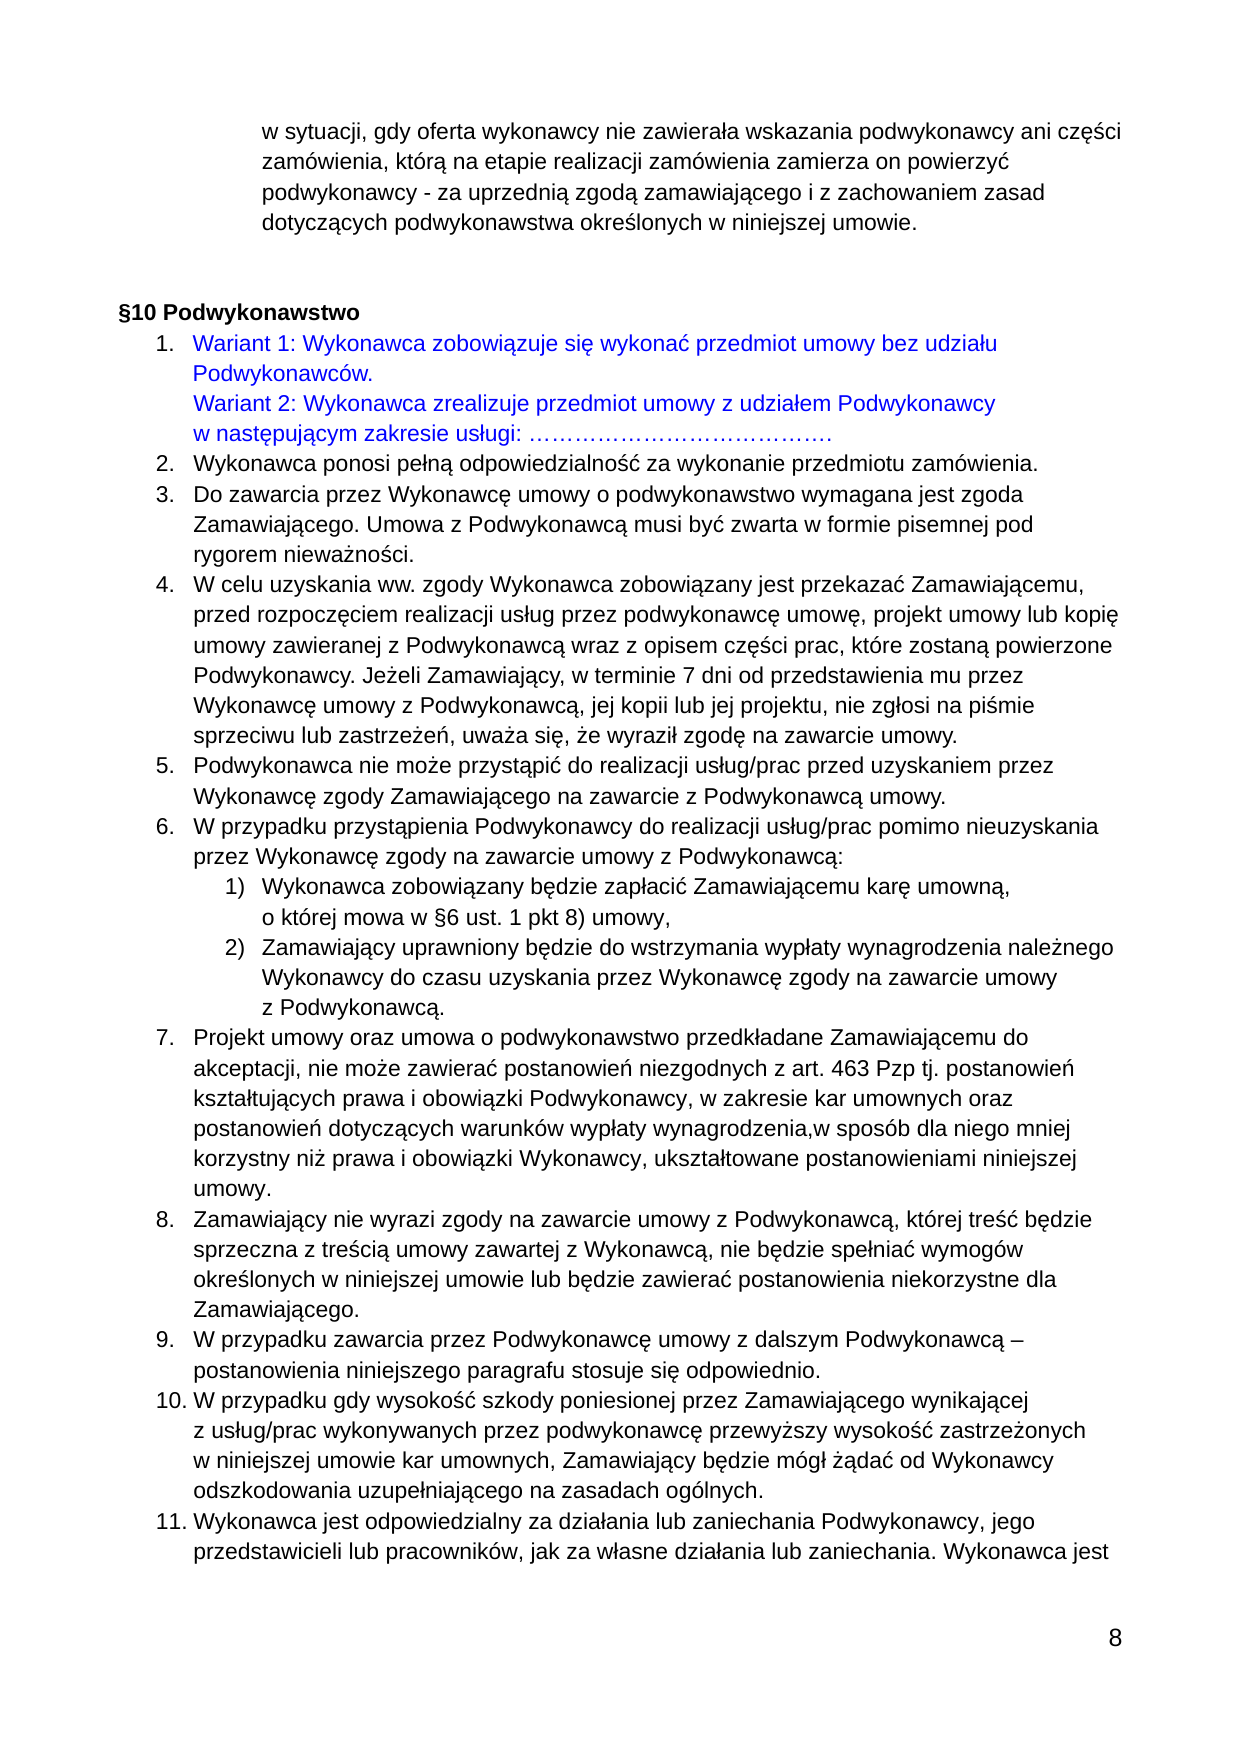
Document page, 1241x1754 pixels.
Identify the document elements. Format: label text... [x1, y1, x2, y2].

list Zamawiający nie wyrazi zgody na zawarcie umowy z Podwykonawcą, której treść będzie sprzeczna z treścią umowy zawartej z Wykonawcą, nie będzie spełniać wymogów określonych w niniejszej umowie lub będzie zawierać postanowienia niekorzystne dla Zamawiającego. [156, 1206, 1122, 1323]
list W celu uzyskania ww. zgody Wykonawca zobowiązany jest przekazać Zamawiającemu, przed rozpoczęciem realizacji usług przez podwykonawcę umowę, projekt umowy lub kopię umowy zawieranej z Podwykonawcą wraz z opisem części prac, które zostaną powierzone Podwykonawcy. Jeżeli Zamawiający, w terminie 7 dni od przedstawienia mu przez Wykonawcę umowy z Podwykonawcą, jej kopii lub jej projektu, nie zgłosi na piśmie sprzeciwu lub zastrzeżeń, uważa się, że wyraził zgodę na zawarcie umowy. [156, 571, 1122, 749]
text Wariant 2: Wykonawca zrealizuje przedmiot umowy z udziałem Podwykonawcy w następującym zakresie usługi: …………………………………. [193, 390, 1122, 447]
text w sytuacji, gdy oferta wykonawcy nie zawierała wskazania podwykonawcy ani części zamówienia, którą na etapie realizacji zamówienia zamierza on powierzyć podwykonawcy - za uprzednią zgodą zamawiającego i z zachowaniem zasad dotyczących podwykonawstwa określonych w niniejszej umowie. [262, 118, 1122, 235]
text §10 Podwykonawstwo [118, 299, 1122, 326]
list W przypadku zawarcia przez Podwykonawcę umowy z dalszym Podwykonawcą – postanowienia niniejszego paragrafu stosuje się odpowiednio. [156, 1326, 1122, 1383]
list Do zawarcia przez Wykonawcę umowy o podwykonawstwo wymagana jest zgoda Zamawiającego. Umowa z Podwykonawcą musi być zwarta w formie pisemnej pod rygorem nieważności. [156, 481, 1122, 567]
list Wykonawca ponosi pełną odpowiedzialność za wykonanie przedmiotu zamówienia. [156, 450, 1122, 477]
list Podwykonawca nie może przystąpić do realizacji usług/prac przed uzyskaniem przez Wykonawcę zgody Zamawiającego na zawarcie z Podwykonawcą umowy. [156, 752, 1122, 809]
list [156, 1508, 1122, 1564]
list Projekt umowy oraz umowa o podwykonawstwo przedkładane Zamawiającemu do akceptacji, nie może zawierać postanowień niezgodnych z art. 463 Pzp tj. postanowień kształtujących prawa i obowiązki Podwykonawcy, w zakresie kar umownych oraz postanowień dotyczących warunków wypłaty wynagrodzenia,w sposób dla niego mniej korzystny niż prawa i obowiązki Wykonawcy, ukształtowane postanowieniami niniejszej umowy. [156, 1024, 1122, 1202]
list Wykonawca zobowiązany będzie zapłacić Zamawiającemu karę umowną, o której mowa w §6 ust. 1 pkt 8) umowy, [224, 873, 1122, 930]
list Zamawiający uprawniony będzie do wstrzymania wypłaty wynagrodzenia należnego Wykonawcy do czasu uzyskania przez Wykonawcę zgody na zawarcie umowy z Podwykonawcą. [224, 934, 1122, 1021]
list Wariant 1: Wykonawca zobowiązuje się wykonać przedmiot umowy bez udziału Podwykonawców. [155, 329, 1122, 386]
list W przypadku gdy wysokość szkody poniesionej przez Zamawiającego wynikającej z usług/prac wykonywanych przez podwykonawcę przewyższy wysokość zastrzeżonych w niniejszej umowie kar umownych, Zamawiający będzie mógł żądać od Wykonawcy odszkodowania uzupełniającego na zasadach ogólnych. [156, 1387, 1122, 1504]
list W przypadku przystąpienia Podwykonawcy do realizacji usług/prac pomimo nieuzyskania przez Wykonawcę zgody na zawarcie umowy z Podwykonawcą: [156, 813, 1122, 869]
